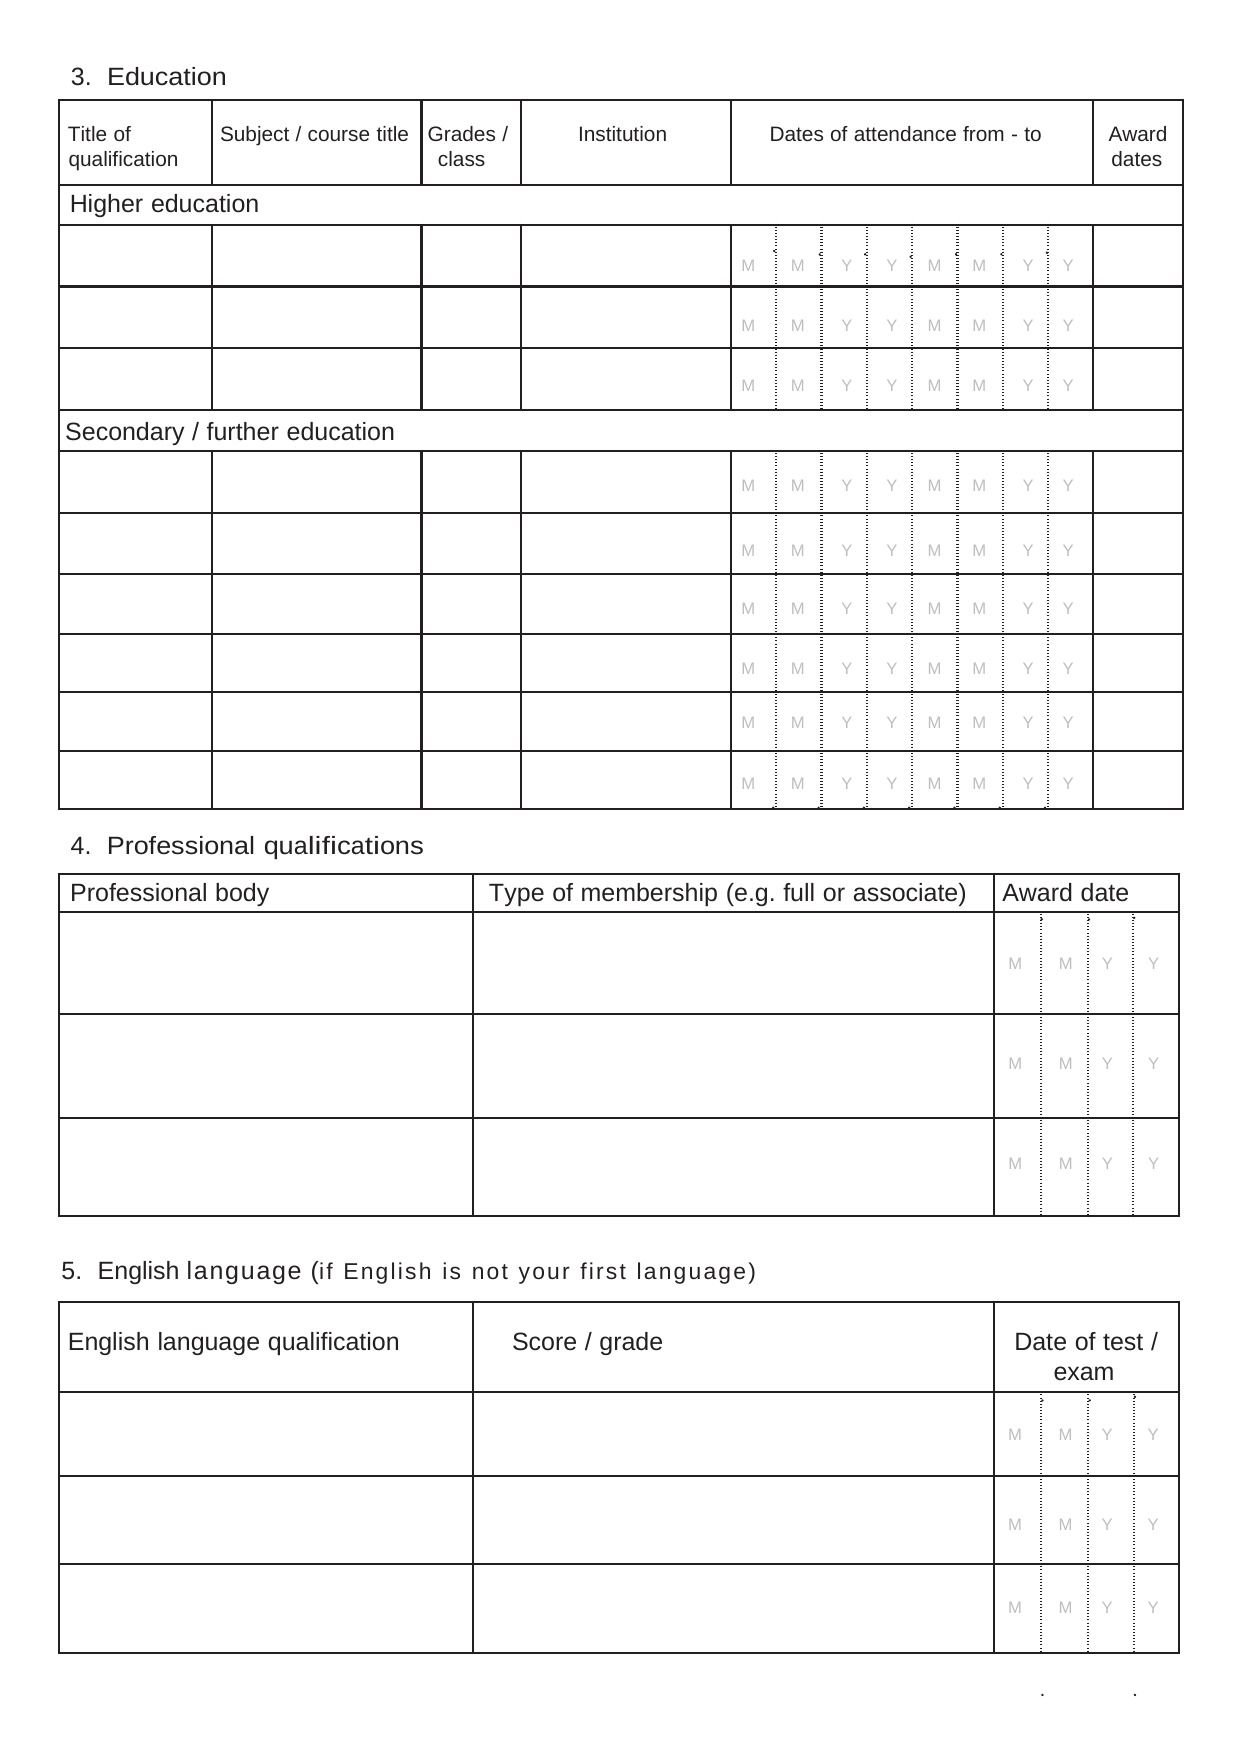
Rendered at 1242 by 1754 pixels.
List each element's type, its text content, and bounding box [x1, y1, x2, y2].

table_cell [474, 1565, 993, 1652]
table_cell Y [821, 635, 867, 691]
table_cell Y [821, 514, 867, 573]
table_cell M [1041, 913, 1088, 1013]
table_cell M [732, 349, 776, 409]
table_cell [60, 913, 472, 1013]
table_cell Y [1003, 514, 1048, 573]
table_cell Y [867, 349, 912, 409]
table_cell Y [1048, 693, 1092, 750]
table_cell M [776, 288, 821, 347]
table_cell M [732, 693, 776, 750]
table_cell [60, 349, 211, 409]
table_cell M [732, 452, 776, 512]
table_cell Y [867, 452, 912, 512]
table_cell Y [1048, 575, 1092, 633]
table_cell Y [821, 693, 867, 750]
table_cell [423, 349, 520, 409]
table_cell [423, 288, 520, 347]
table_cell M [995, 913, 1041, 1013]
table_cell M [912, 349, 957, 409]
table_cell Y [1088, 1565, 1133, 1652]
table_cell M [958, 575, 1003, 633]
table_cell M [995, 1015, 1041, 1117]
table_cell [213, 226, 420, 285]
table_cell [1094, 752, 1182, 808]
table_cell [60, 1477, 472, 1563]
table_cell [60, 452, 211, 512]
table_cell M [995, 1393, 1041, 1475]
table_cell [474, 1477, 993, 1563]
table_cell [522, 226, 730, 285]
table_cell [1094, 575, 1182, 633]
table_cell [423, 752, 520, 808]
table_cell [60, 752, 211, 808]
table_cell Secondary / further education [60, 411, 1182, 450]
table_cell M [732, 752, 776, 808]
table_cell [522, 635, 730, 691]
table_cell M [776, 226, 821, 285]
table_cell Y [1003, 349, 1048, 409]
table_cell M [776, 349, 821, 409]
table_cell [213, 514, 420, 573]
text 4. Professional qualifications [70, 831, 1196, 859]
table_cell [423, 575, 520, 633]
table_cell Y [1088, 1015, 1133, 1117]
table_cell [522, 349, 730, 409]
table_cell M [912, 635, 957, 691]
table_cell [474, 1015, 993, 1117]
text 3. Education [71, 58, 1161, 92]
table_header Score / grade [474, 1303, 993, 1391]
table_cell Y [1003, 575, 1048, 633]
table_cell M [912, 452, 957, 512]
table_cell M [995, 1477, 1041, 1563]
table_cell M [776, 693, 821, 750]
table_cell [1094, 226, 1182, 285]
table_cell Y [1134, 1565, 1178, 1652]
table_cell M [776, 635, 821, 691]
table_cell M [732, 226, 776, 285]
table_cell [423, 226, 520, 285]
table_cell [60, 575, 211, 633]
text 5. English language (if English is not your first language) [61, 1256, 1196, 1285]
table_cell [1094, 349, 1182, 409]
table_cell M [958, 226, 1003, 285]
table_cell Y [1003, 752, 1048, 808]
table_cell Y [821, 452, 867, 512]
table_cell Y [1048, 752, 1092, 808]
table_cell Y [867, 693, 912, 750]
table_cell Y [1134, 1477, 1178, 1563]
table_cell M [912, 752, 957, 808]
table_cell Y [1134, 1393, 1178, 1475]
table_cell [423, 693, 520, 750]
table_cell Y [1003, 226, 1048, 285]
table_cell M [776, 514, 821, 573]
table_cell [60, 1565, 472, 1652]
table_cell M [1041, 1119, 1088, 1215]
table_cell Y [1003, 452, 1048, 512]
table_cell [213, 452, 420, 512]
table_cell Y [1088, 913, 1133, 1013]
table_header Date of test / exam [995, 1303, 1178, 1391]
table_cell M [1041, 1477, 1088, 1563]
table_cell [213, 752, 420, 808]
table_cell Y [1003, 288, 1048, 347]
table_cell Y [1048, 514, 1092, 573]
table_cell Higher education [60, 186, 1182, 223]
table_cell [60, 514, 211, 573]
table_cell Y [1088, 1393, 1133, 1475]
table_cell M [958, 693, 1003, 750]
table_cell [474, 1119, 993, 1215]
table_cell Y [867, 226, 912, 285]
table_cell Y [1048, 226, 1092, 285]
table_cell [60, 1015, 472, 1117]
table_cell M [776, 752, 821, 808]
table_cell [522, 752, 730, 808]
table_cell M [995, 1119, 1041, 1215]
table_cell Y [867, 635, 912, 691]
table_cell [213, 349, 420, 409]
table_cell M [958, 752, 1003, 808]
table_header Grades / class [423, 101, 520, 184]
table_header Subject / course title [213, 101, 420, 184]
table_cell [423, 514, 520, 573]
table_cell M [732, 288, 776, 347]
table_cell [474, 913, 993, 1013]
table_cell [1094, 514, 1182, 573]
table_cell M [912, 514, 957, 573]
table_header Dates of attendance from - to [732, 101, 1092, 184]
table_cell M [958, 514, 1003, 573]
table_header Professional body [60, 875, 472, 911]
table_cell M [958, 349, 1003, 409]
table_header English language qualification [60, 1303, 472, 1391]
table_cell M [912, 575, 957, 633]
table_cell [522, 452, 730, 512]
table_cell [213, 693, 420, 750]
table_cell [522, 514, 730, 573]
table_header Type of membership (e.g. full or associate) [474, 875, 993, 911]
table_cell M [912, 226, 957, 285]
table_cell M [732, 514, 776, 573]
table_cell Y [1048, 349, 1092, 409]
table_header Award date [995, 875, 1178, 911]
table_cell M [1041, 1393, 1088, 1475]
table_cell Y [1048, 288, 1092, 347]
table_cell [1094, 693, 1182, 750]
table_cell Y [867, 575, 912, 633]
table_cell Y [1088, 1119, 1133, 1215]
table_cell [1094, 288, 1182, 347]
table_cell [1094, 635, 1182, 691]
table_header Institution [522, 101, 730, 184]
table_cell Y [867, 514, 912, 573]
table_cell Y [867, 288, 912, 347]
table_cell Y [821, 226, 867, 285]
table_cell [60, 288, 211, 347]
table_cell [1094, 452, 1182, 512]
table_cell Y [1088, 1477, 1133, 1563]
table_header Award dates [1094, 101, 1182, 184]
table_cell M [776, 452, 821, 512]
table_cell [213, 575, 420, 633]
table_cell M [995, 1565, 1041, 1652]
table_cell Y [1003, 693, 1048, 750]
table_cell M [912, 693, 957, 750]
table_cell [60, 1119, 472, 1215]
table_cell M [912, 288, 957, 347]
table_cell [60, 226, 211, 285]
table_cell Y [821, 752, 867, 808]
table_cell Y [1048, 635, 1092, 691]
table_cell M [732, 635, 776, 691]
table_cell Y [1133, 1119, 1178, 1215]
table_cell M [732, 575, 776, 633]
table_cell Y [867, 752, 912, 808]
table_cell [522, 575, 730, 633]
table_cell Y [1133, 1015, 1178, 1117]
table_cell [60, 1393, 472, 1475]
table_cell Y [821, 575, 867, 633]
table_cell M [958, 452, 1003, 512]
table_cell M [1041, 1565, 1088, 1652]
table_cell [522, 288, 730, 347]
table_cell [213, 635, 420, 691]
table_cell Y [1003, 635, 1048, 691]
table_header Title of qualification [60, 101, 211, 184]
table_cell Y [1048, 452, 1092, 512]
table_cell Y [821, 349, 867, 409]
table_cell Y [821, 288, 867, 347]
table_cell [60, 635, 211, 691]
table_cell M [958, 635, 1003, 691]
table_cell [213, 288, 420, 347]
table_cell [522, 693, 730, 750]
table_cell Y [1133, 913, 1178, 1013]
table_cell M [1041, 1015, 1088, 1117]
table_cell [60, 693, 211, 750]
table_cell M [958, 288, 1003, 347]
table_cell [423, 452, 520, 512]
table_cell [474, 1393, 993, 1475]
table_cell [423, 635, 520, 691]
table_cell M [776, 575, 821, 633]
